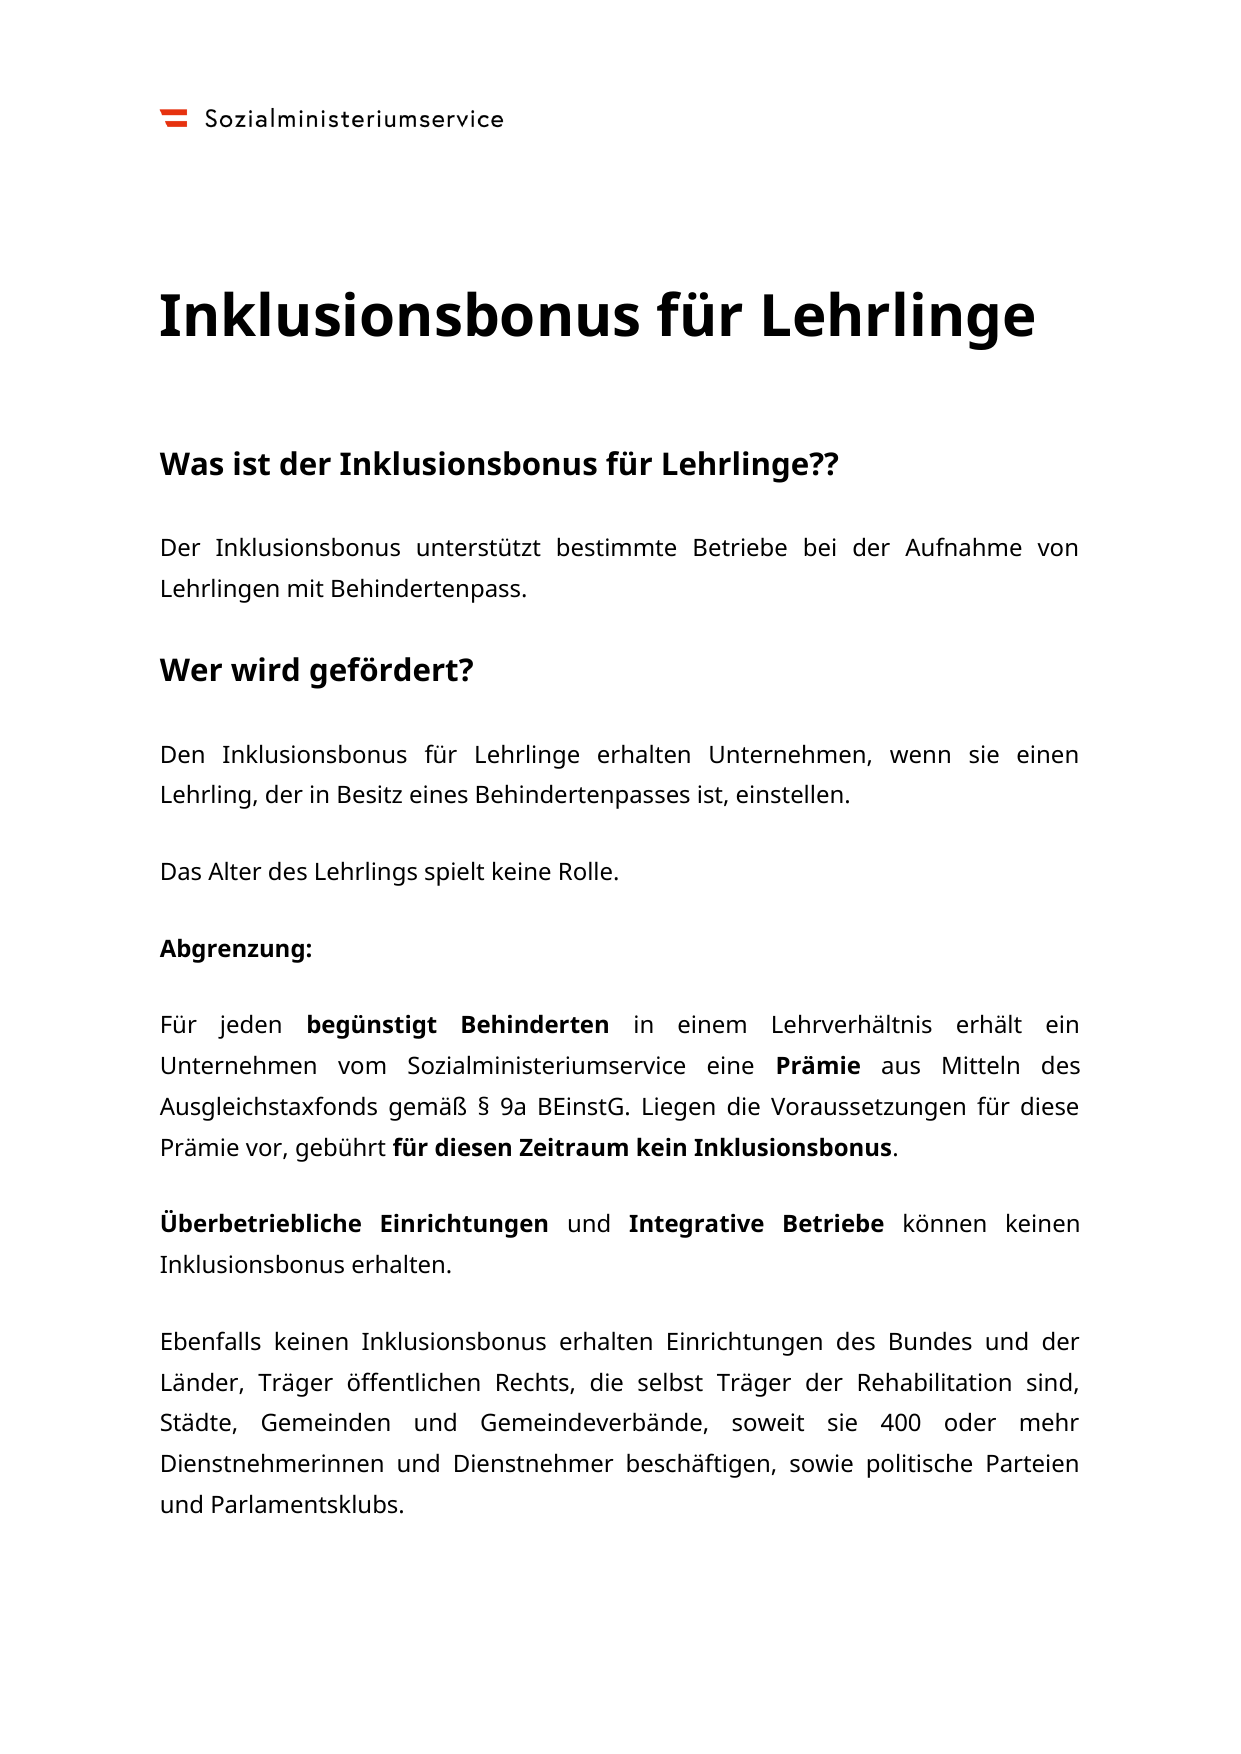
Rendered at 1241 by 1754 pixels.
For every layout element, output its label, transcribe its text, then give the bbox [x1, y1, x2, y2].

text Ebenfalls keinen Inklusionsbonus erhalten Einrichtungen des Bundes und der Länder, Träger öffentlichen Rechts, die selbst Träger der Rehabilitation sind, Städte, Gemeinden und Gemeindeverbände, soweit sie 400 oder mehr Dienstnehmerinnen und Dienstnehmer beschäftigen, sowie politische Parteien und Parlamentsklubs. [159, 1324, 1081, 1520]
picture [159, 103, 549, 198]
text Überbetriebliche Einrichtungen und Integrative Betriebe können keinen Inklusionsbonus erhalten. [159, 1207, 1081, 1281]
text Was ist der Inklusionsbonus für Lehrlinge?? [159, 278, 1081, 484]
text Der Inklusionsbonus unterstützt bestimmte Betriebe bei der Aufnahme von Lehrlingen mit Behindertenpass. [159, 531, 1081, 604]
text Für jeden begünstigt Behinderten in einem Lehrverhältnis erhält ein Unternehmen vom Sozialministeriumservice eine Prämie aus Mitteln des Ausgleichstaxfonds gemäß § 9a BEinstG. Liegen die Voraussetzungen für diese Prämie vor, gebührt für diesen Zeitraum kein Inklusionsbonus. [159, 1008, 1081, 1163]
text Den Inklusionsbonus für Lehrlinge erhalten Unternehmen, wenn sie einen Lehrling, der in Besitz eines Behindertenpasses ist, einstellen. [159, 738, 1081, 811]
text Das Alter des Lehrlings spielt keine Rolle. [159, 855, 1081, 888]
text Abgrenzung: [159, 932, 1081, 964]
text Wer wird gefördert? [159, 648, 1081, 691]
